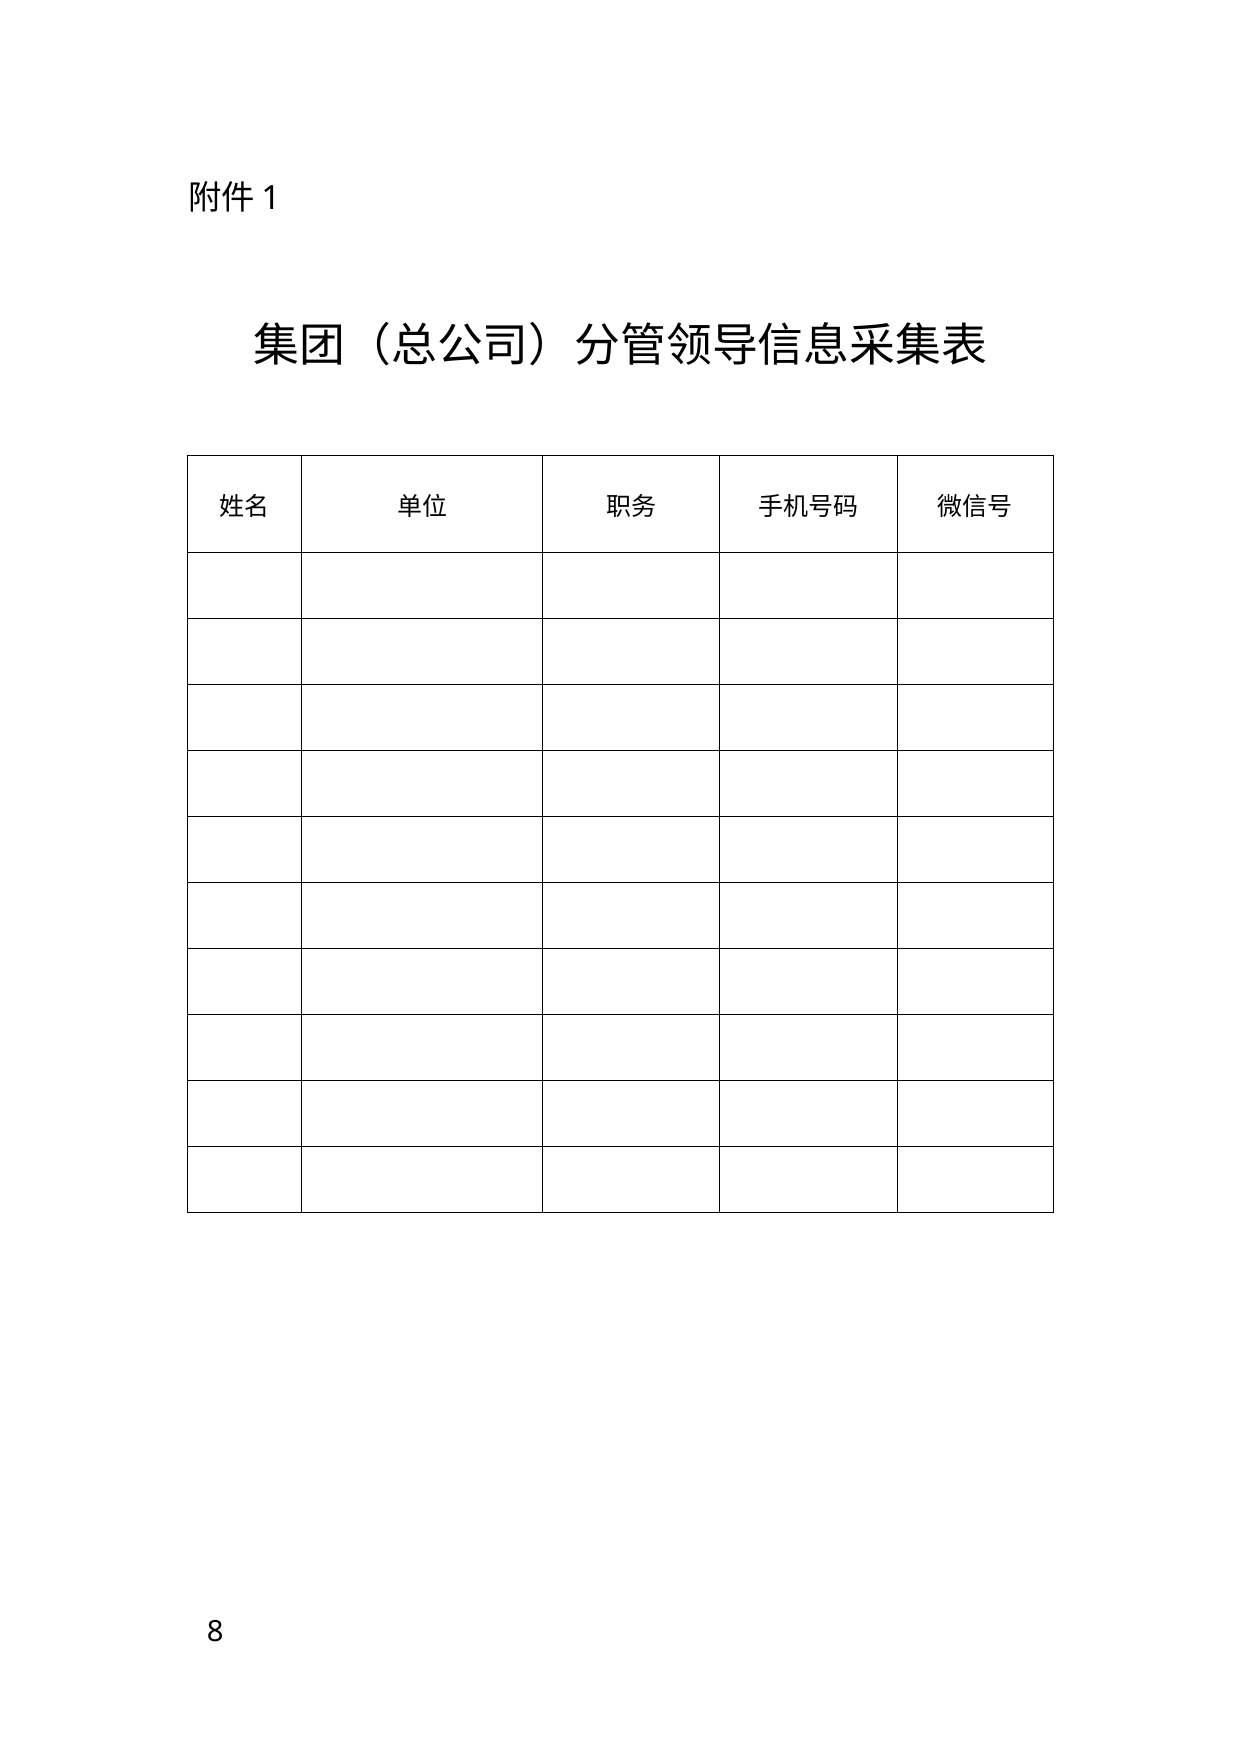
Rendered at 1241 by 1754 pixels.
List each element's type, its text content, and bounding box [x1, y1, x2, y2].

table_cell [302, 619, 542, 684]
table_cell [188, 751, 301, 816]
table_cell [188, 685, 301, 750]
table_header 手机号码 [720, 456, 897, 552]
table_cell [188, 553, 301, 618]
table_header 姓名 [188, 456, 301, 552]
table_cell [720, 817, 897, 882]
table_header 职务 [543, 456, 719, 552]
table_cell [302, 883, 542, 948]
table_cell [543, 751, 719, 816]
table_cell [543, 553, 719, 618]
table_cell [898, 619, 1053, 684]
table_header 微信号 [898, 456, 1053, 552]
table_cell [720, 1081, 897, 1146]
table_cell [898, 553, 1053, 618]
table_header 单位 [302, 456, 542, 552]
table_cell [302, 553, 542, 618]
table_cell [543, 685, 719, 750]
table_cell [720, 553, 897, 618]
table_cell [898, 883, 1053, 948]
table_cell [898, 949, 1053, 1014]
table_cell [898, 1081, 1053, 1146]
text 附件1 [188, 163, 1052, 228]
table_cell [302, 685, 542, 750]
table_cell [302, 817, 542, 882]
table_cell [720, 751, 897, 816]
table_cell [543, 817, 719, 882]
table_cell [302, 1147, 542, 1212]
table_cell [720, 619, 897, 684]
table_cell [543, 619, 719, 684]
table_cell [543, 949, 719, 1014]
table_cell [302, 1015, 542, 1080]
table_cell [188, 619, 301, 684]
table_cell [188, 883, 301, 948]
table_cell [720, 949, 897, 1014]
table_cell [720, 1147, 897, 1212]
table_cell [543, 1081, 719, 1146]
table_cell [720, 1015, 897, 1080]
table_cell [188, 817, 301, 882]
table_cell [543, 883, 719, 948]
table_cell [188, 1081, 301, 1146]
table_cell [302, 949, 542, 1014]
table_cell [188, 1147, 301, 1212]
table_cell [720, 685, 897, 750]
table_cell [302, 1081, 542, 1146]
table_cell [898, 685, 1053, 750]
table_cell [302, 751, 542, 816]
text 集团（总公司）分管领导信息采集表 [188, 293, 1052, 390]
table_cell [543, 1147, 719, 1212]
table_cell [720, 883, 897, 948]
table_cell [543, 1015, 719, 1080]
table_cell [898, 817, 1053, 882]
table_cell [898, 1015, 1053, 1080]
table_cell [188, 1015, 301, 1080]
table_cell [188, 949, 301, 1014]
table_cell [898, 751, 1053, 816]
table_cell [898, 1147, 1053, 1212]
